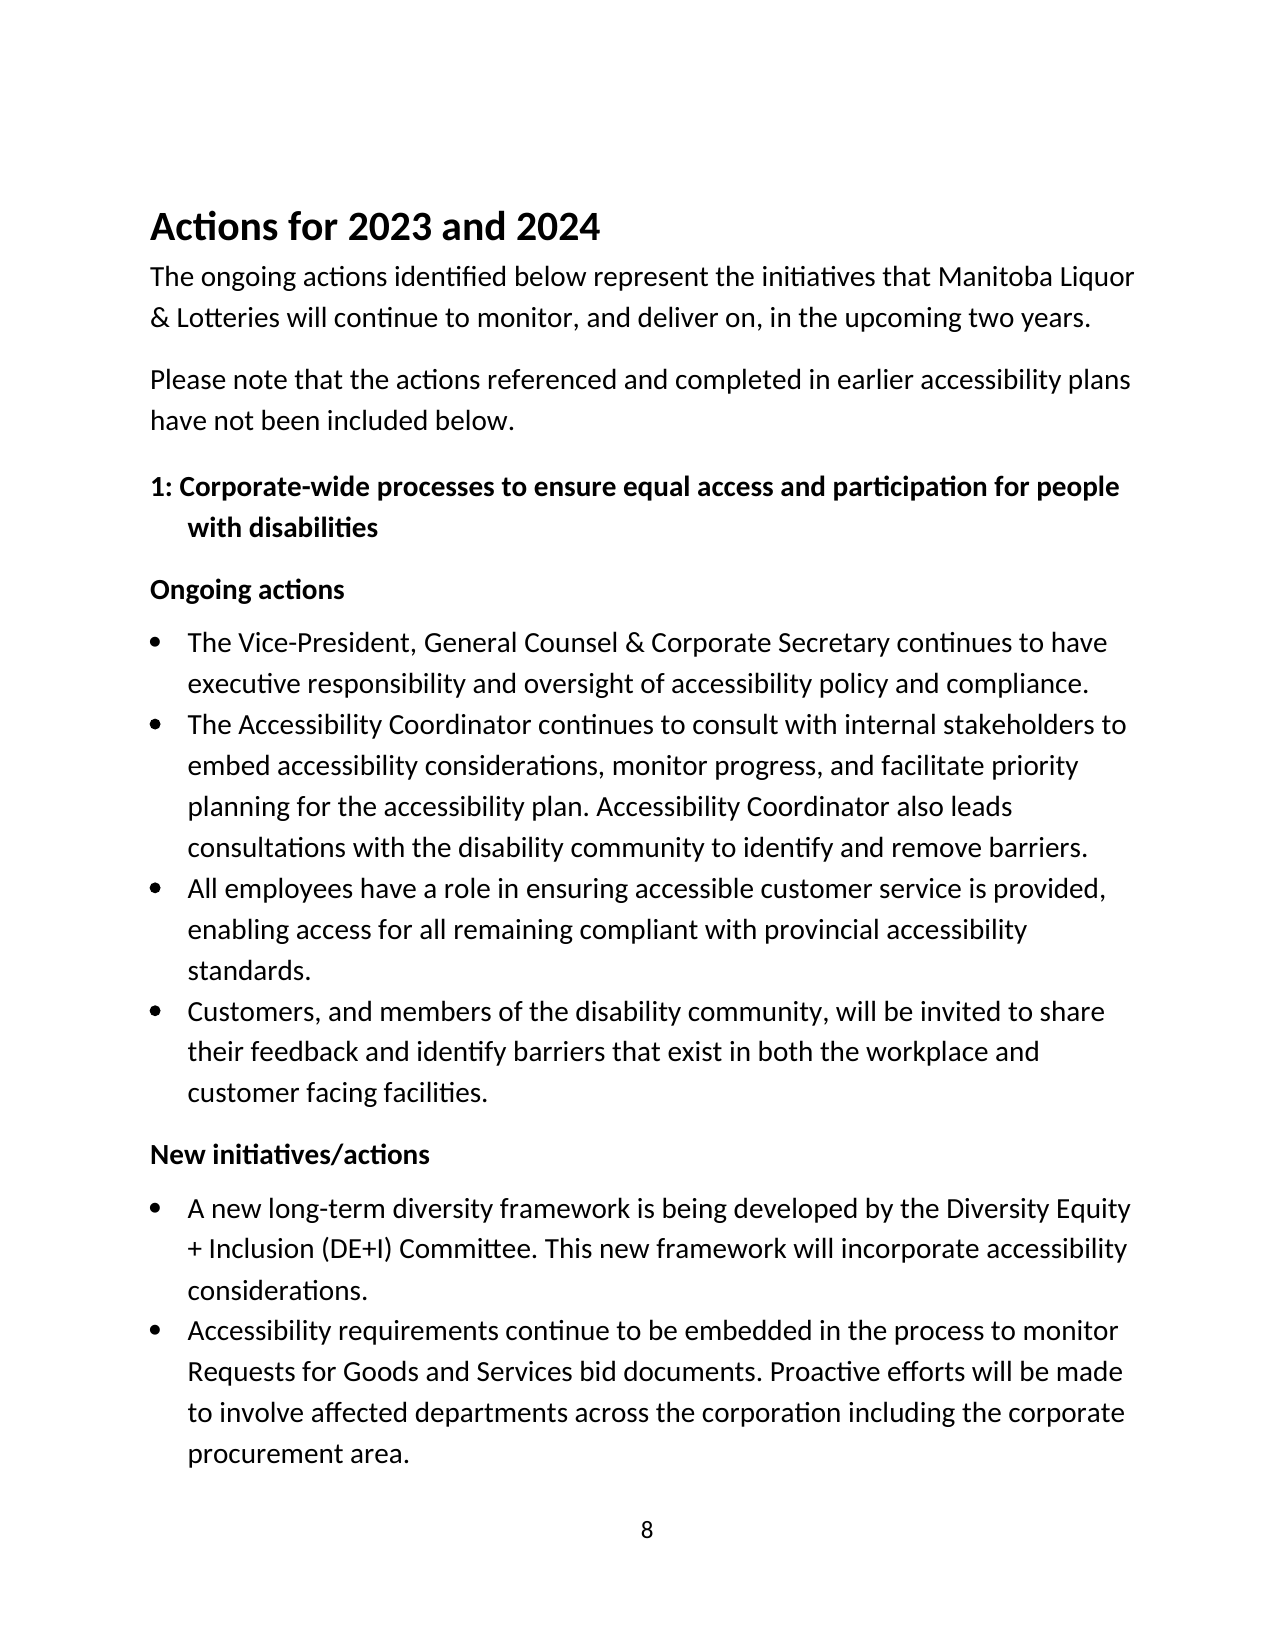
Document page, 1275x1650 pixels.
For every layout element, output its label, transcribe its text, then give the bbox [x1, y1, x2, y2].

text The ongoing actions identified below represent the initiatives that Manitoba Liquor & Lotteries will continue to monitor, and deliver on, in the upcoming two years. [150, 258, 1144, 335]
list A new long-term diversity framework is being developed by the Diversity Equity + Inclusion (DE+I) Committee. This new framework will incorporate accessibility considerations. [150, 1190, 1144, 1307]
text 1: Corporate-wide processes to ensure equal access and participation for people with disabilities [150, 468, 1144, 544]
list The Vice-President, General Counsel & Corporate Secretary continues to have executive responsibility and oversight of accessibility policy and compliance. [150, 624, 1144, 701]
list Accessibility requirements continue to be embedded in the process to monitor Requests for Goods and Services bid documents. Proactive efforts will be made to involve affected departments across the corporation including the corporate procurement area. [150, 1312, 1144, 1471]
list Customers, and members of the disability community, will be invited to share their feedback and identify barriers that exist in both the workplace and customer facing facilities. [150, 993, 1144, 1110]
list The Accessibility Coordinator continues to consult with internal stakeholders to embed accessibility considerations, monitor progress, and facilitate priority planning for the accessibility plan. Accessibility Coordinator also leads consultations with the disability community to identify and remove barriers. [150, 706, 1144, 864]
text Please note that the actions referenced and completed in earlier accessibility plans have not been included below. [150, 361, 1144, 438]
text New initiatives/actions [150, 1136, 1144, 1172]
list All employees have a role in ensuring accessible customer service is provided, enabling access for all remaining compliant with provincial accessibility standards. [150, 870, 1144, 987]
text Ongoing actions [150, 571, 1144, 606]
subtitle Actions for 2023 and 2024 [150, 200, 1144, 251]
